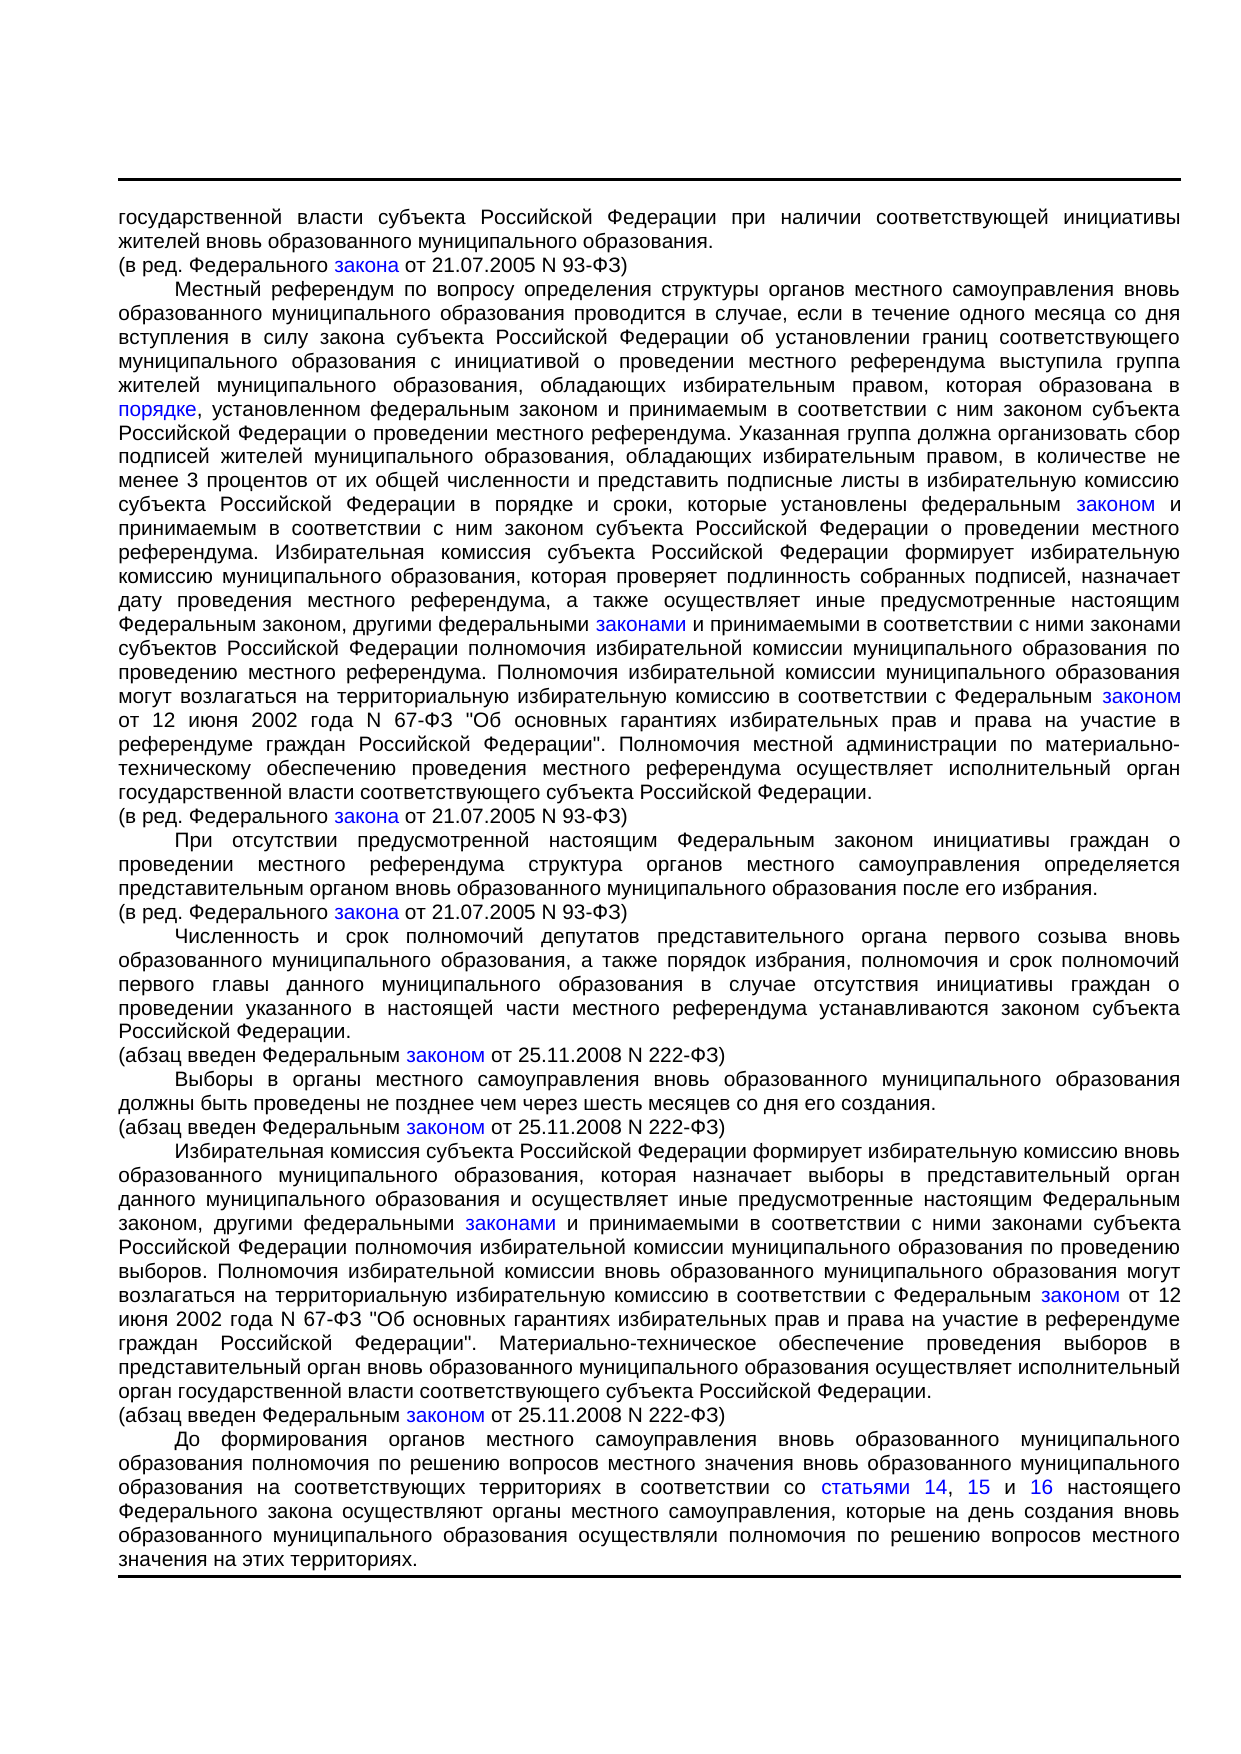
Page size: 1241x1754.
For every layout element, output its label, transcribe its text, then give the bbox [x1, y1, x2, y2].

text Избирательная комиссия субъекта Российской Федерации формирует избирательную комиссию вновь образованного муниципального образования, которая назначает выборы в представительный орган данного муниципального образования и осуществляет иные предусмотренные настоящим Федеральным законом, другими федеральными законами и принимаемыми в соответствии с ними законами субъекта Российской Федерации полномочия избирательной комиссии муниципального образования по проведению выборов. Полномочия избирательной комиссии вновь образованного муниципального образования могут возлагаться на территориальную избирательную комиссию в соответствии с Федеральным законом от 12 июня 2002 года N 67-ФЗ "Об основных гарантиях избирательных прав и права на участие в референдуме граждан Российской Федерации". Материально-техническое обеспечение проведения выборов в представительный орган вновь образованного муниципального образования осуществляет исполнительный орган государственной власти соответствующего субъекта Российской Федерации. [118, 1139, 1181, 1403]
text (в ред. Федерального закона от 21.07.2005 N 93-ФЗ) [118, 804, 1181, 828]
text При отсутствии предусмотренной настоящим Федеральным законом инициативы граждан о проведении местного референдума структура органов местного самоуправления определяется представительным органом вновь образованного муниципального образования после его избрания. [118, 828, 1181, 899]
text (в ред. Федерального закона от 21.07.2005 N 93-ФЗ) [118, 899, 1181, 923]
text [118, 205, 1181, 253]
text (в ред. Федерального закона от 21.07.2005 N 93-ФЗ) [118, 253, 1181, 277]
text (абзац введен Федеральным законом от 25.11.2008 N 222-ФЗ) [118, 1043, 1181, 1067]
text Выборы в органы местного самоуправления вновь образованного муниципального образования должны быть проведены не позднее чем через шесть месяцев со дня его создания. [118, 1067, 1181, 1115]
text До формирования органов местного самоуправления вновь образованного муниципального образования полномочия по решению вопросов местного значения вновь образованного муниципального образования на соответствующих территориях в соответствии со статьями 14, 15 и 16 настоящего Федерального закона осуществляют органы местного самоуправления, которые на день создания вновь образованного муниципального образования осуществляли полномочия по решению вопросов местного значения на этих территориях. [118, 1427, 1181, 1570]
text (абзац введен Федеральным законом от 25.11.2008 N 222-ФЗ) [118, 1403, 1181, 1427]
text Численность и срок полномочий депутатов представительного органа первого созыва вновь образованного муниципального образования, а также порядок избрания, полномочия и срок полномочий первого главы данного муниципального образования в случае отсутствия инициативы граждан о проведении указанного в настоящей части местного референдума устанавливаются законом субъекта Российской Федерации. [118, 923, 1181, 1043]
text Местный референдум по вопросу определения структуры органов местного самоуправления вновь образованного муниципального образования проводится в случае, если в течение одного месяца со дня вступления в силу закона субъекта Российской Федерации об установлении границ соответствующего муниципального образования с инициативой о проведении местного референдума выступила группа жителей муниципального образования, обладающих избирательным правом, которая образована в порядке, установленном федеральным законом и принимаемым в соответствии с ним законом субъекта Российской Федерации о проведении местного референдума. Указанная группа должна организовать сбор подписей жителей муниципального образования, обладающих избирательным правом, в количестве не менее 3 процентов от их общей численности и представить подписные листы в избирательную комиссию субъекта Российской Федерации в порядке и сроки, которые установлены федеральным законом и принимаемым в соответствии с ним законом субъекта Российской Федерации о проведении местного референдума. Избирательная комиссия субъекта Российской Федерации формирует избирательную комиссию муниципального образования, которая проверяет подлинность собранных подписей, назначает дату проведения местного референдума, а также осуществляет иные предусмотренные настоящим Федеральным законом, другими федеральными законами и принимаемыми в соответствии с ними законами субъектов Российской Федерации полномочия избирательной комиссии муниципального образования по проведению местного референдума. Полномочия избирательной комиссии муниципального образования могут возлагаться на территориальную избирательную комиссию в соответствии с Федеральным законом от 12 июня 2002 года N 67-ФЗ "Об основных гарантиях избирательных прав и права на участие в референдуме граждан Российской Федерации". Полномочия местной администрации по материально-техническому обеспечению проведения местного референдума осуществляет исполнительный орган государственной власти соответствующего субъекта Российской Федерации. [118, 277, 1181, 804]
text (абзац введен Федеральным законом от 25.11.2008 N 222-ФЗ) [118, 1115, 1181, 1139]
